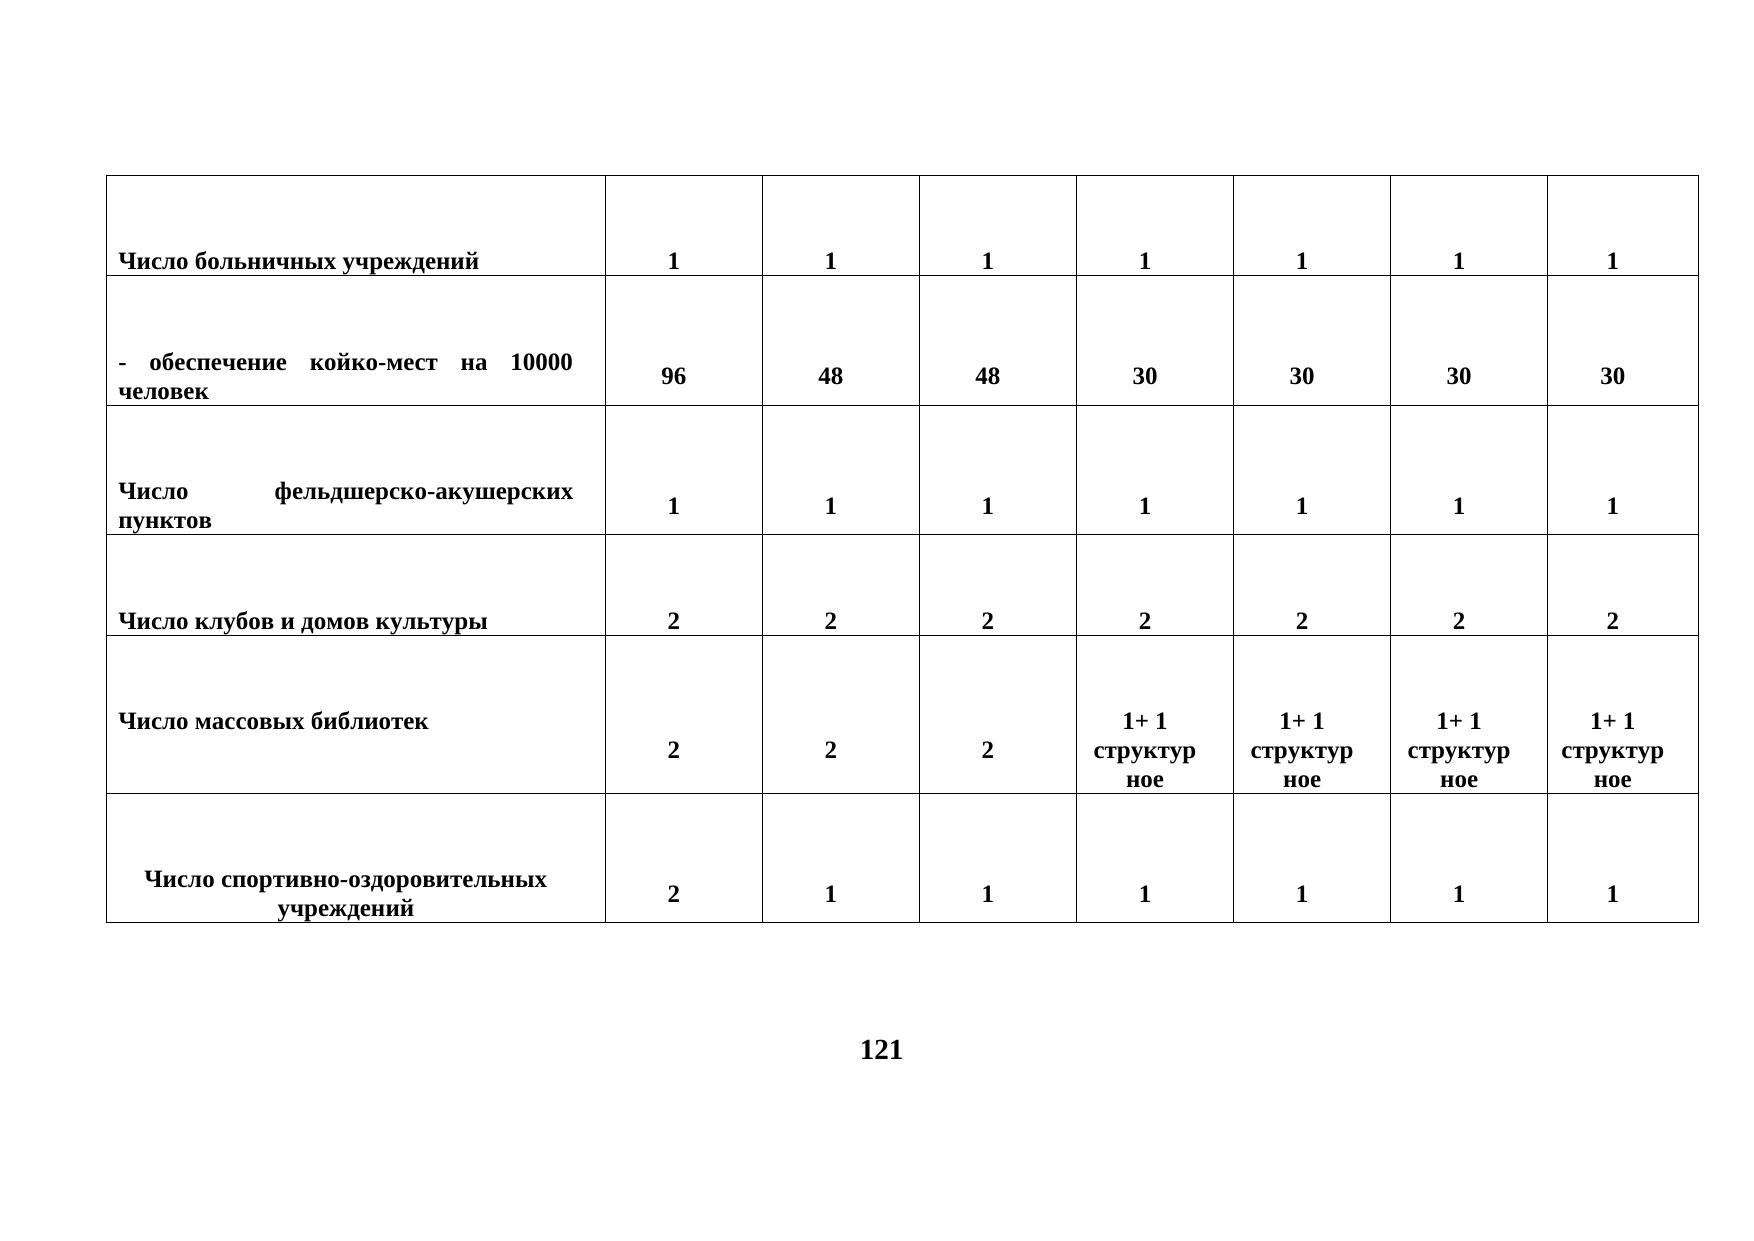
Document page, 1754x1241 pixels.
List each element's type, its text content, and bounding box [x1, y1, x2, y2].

table_cell Число спортивно-оздоровительных учреждений [107, 794, 605, 922]
table_cell 1 [1548, 406, 1698, 534]
table_cell Число массовых библиотек [107, 636, 605, 793]
table_cell 1 [1077, 794, 1233, 922]
table_cell 48 [763, 276, 919, 404]
table_cell 1 [606, 406, 762, 534]
table_cell 1+ 1 структурное [1077, 636, 1233, 793]
table_cell 1 [1548, 794, 1698, 922]
table_cell 2 [606, 636, 762, 793]
table_cell 1 [1391, 176, 1547, 275]
table_cell 2 [1077, 535, 1233, 634]
table_cell 96 [606, 276, 762, 404]
table_cell 2 [606, 794, 762, 922]
table_cell 30 [1391, 276, 1547, 404]
table_cell 2 [920, 535, 1076, 634]
table_cell 1 [920, 406, 1076, 534]
table_cell 1 [920, 794, 1076, 922]
table_cell 2 [1391, 535, 1547, 634]
table_cell 1+ 1 структурное [1391, 636, 1547, 793]
table_cell 1 [1234, 406, 1390, 534]
table_cell 1 [763, 176, 919, 275]
table_cell 2 [763, 636, 919, 793]
table_cell - обеспечение койко-мест на 10000 человек [107, 276, 605, 404]
table_cell 30 [1077, 276, 1233, 404]
table_cell 1 [920, 176, 1076, 275]
table_cell 1+ 1 структурное [1234, 636, 1390, 793]
table_cell 2 [1234, 535, 1390, 634]
table_cell 48 [920, 276, 1076, 404]
table_cell 30 [1234, 276, 1390, 404]
table_cell 2 [920, 636, 1076, 793]
table_cell 2 [1548, 535, 1698, 634]
table_cell 1 [763, 794, 919, 922]
table_cell 2 [606, 535, 762, 634]
table_cell 1 [1234, 794, 1390, 922]
table_cell 1+ 1 структурное [1548, 636, 1698, 793]
table_cell Число фельдшерско-акушерских пунктов [107, 406, 605, 534]
table_cell 2 [763, 535, 919, 634]
table_cell 30 [1548, 276, 1698, 404]
table_cell 1 [1234, 176, 1390, 275]
table_cell Число больничных учреждений [107, 176, 605, 275]
table_cell 1 [1391, 406, 1547, 534]
table_cell 1 [1077, 176, 1233, 275]
table_cell Число клубов и домов культуры [107, 535, 605, 634]
table_cell 1 [606, 176, 762, 275]
table_cell 1 [763, 406, 919, 534]
table_cell 1 [1548, 176, 1698, 275]
table_cell 1 [1077, 406, 1233, 534]
table_cell 1 [1391, 794, 1547, 922]
